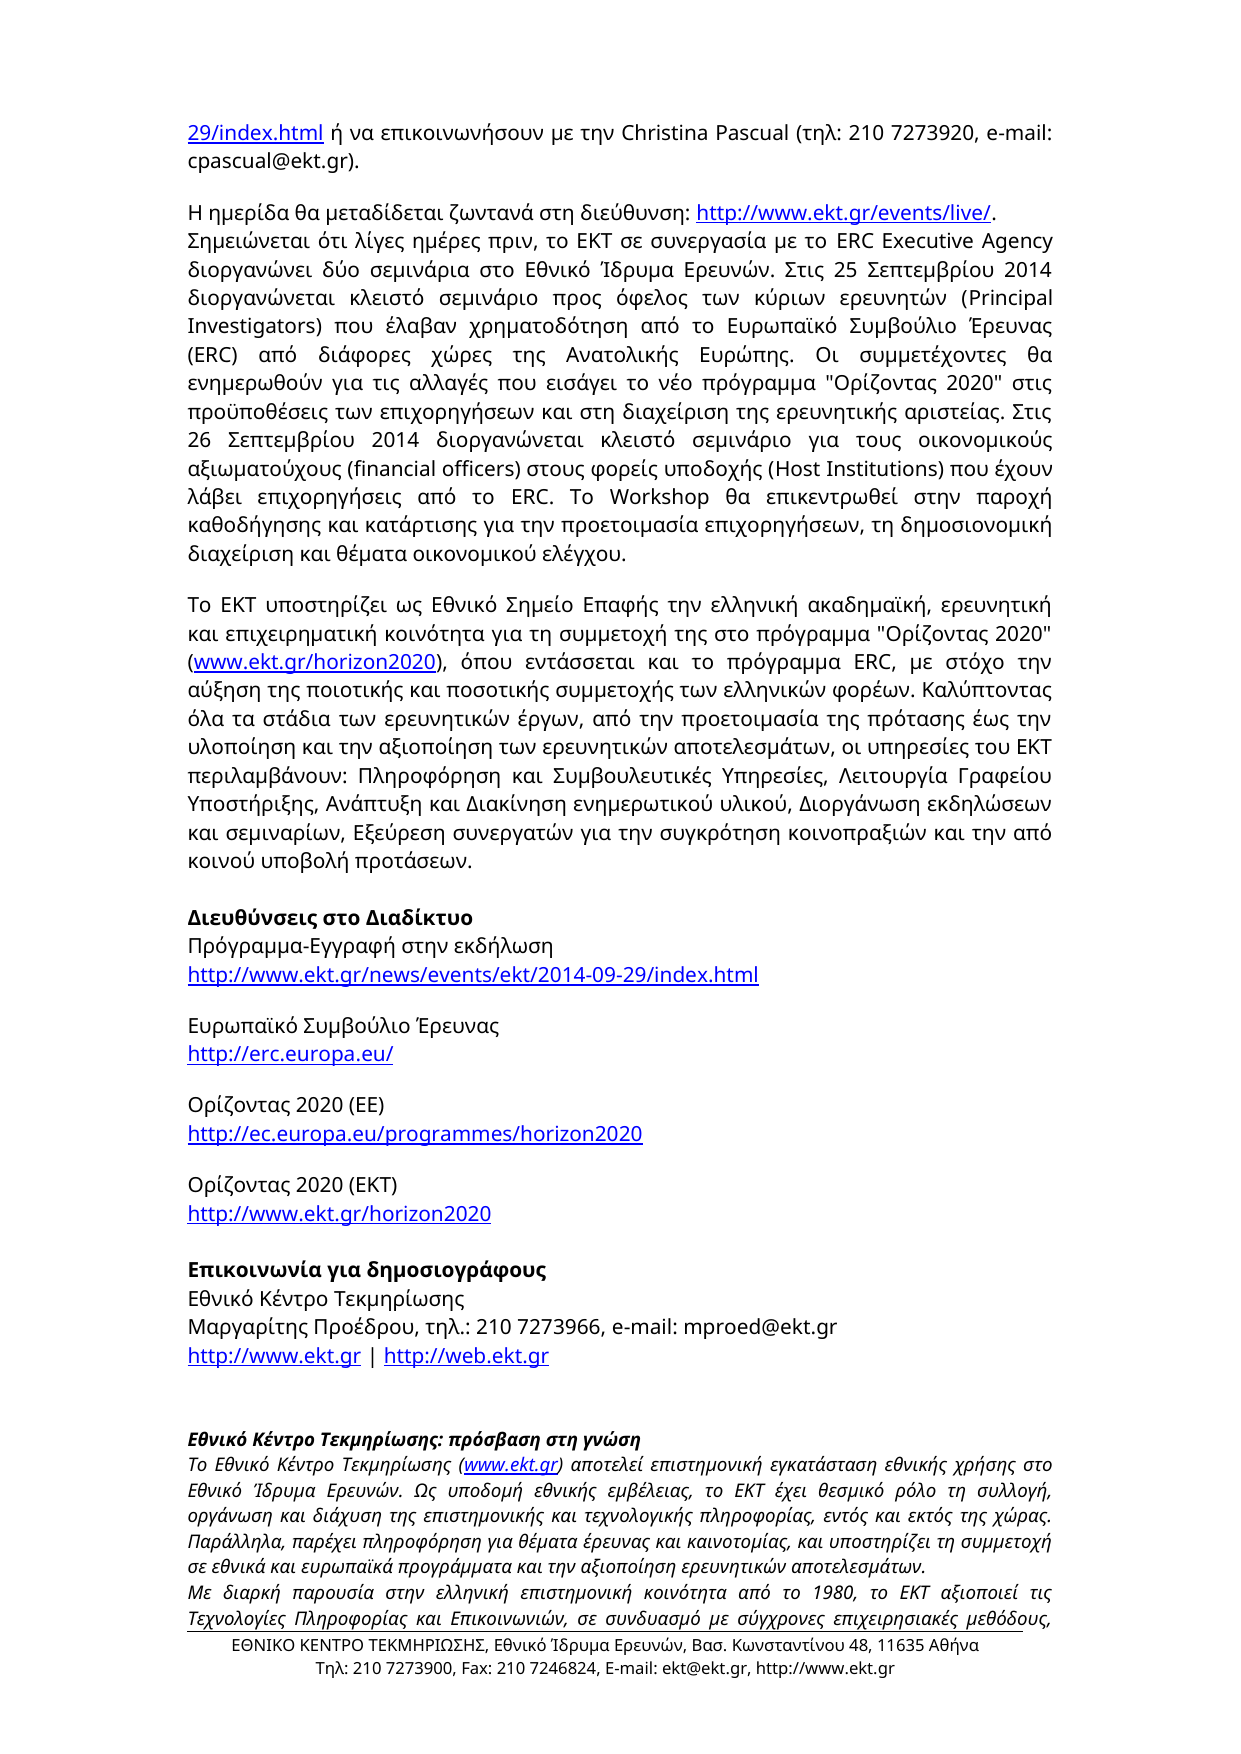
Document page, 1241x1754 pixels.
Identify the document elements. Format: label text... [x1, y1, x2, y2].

text Oρίζοντας 2020 (ΕΕ) [187, 1091, 1053, 1119]
text Εθνικό Κέντρο Τεκμηρίωσης: πρόσβαση στη γνώση [187, 1426, 1053, 1452]
text Πρόγραμμα-Εγγραφή στην εκδήλωση [187, 931, 1053, 960]
text Το Εθνικό Κέντρο Τεκμηρίωσης (www.ekt.gr) αποτελεί επιστημονική εγκατάσταση εθνικής χρήσης στο Εθνικό Ίδρυμα Ερευνών. Ως υποδομή εθνικής εμβέλειας, το ΕΚΤ έχει θεσμικό ρόλο τη συλλογή, οργάνωση και διάχυση της επιστημονικής και τεχνολογικής πληροφορίας, εντός και εκτός της χώρας. Παράλληλα, παρέχει πληροφόρηση για θέματα έρευνας και καινοτομίας, και υποστηρίζει τη συμμετοχή σε εθνικά και ευρωπαϊκά προγράμματα και την αξιοποίηση ερευνητικών αποτελεσμάτων. [187, 1452, 1053, 1579]
text Ευρωπαϊκό Συμβούλιο Έρευνας [187, 1011, 1053, 1039]
text http://www.ekt.gr/horizon2020 [187, 1199, 1053, 1227]
text Εθνικό Κέντρο Τεκμηρίωσης [187, 1284, 1053, 1312]
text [187, 118, 1053, 175]
text Επικοινωνία για δημοσιογράφους [187, 1256, 1053, 1284]
text Η ημερίδα θα μεταδίδεται ζωντανά στη διεύθυνση: http://www.ekt.gr/events/live/. [187, 198, 1053, 226]
text http://erc.europa.eu/ [187, 1039, 1053, 1068]
text Ορίζοντας 2020 (ΕΚΤ) [187, 1170, 1053, 1199]
text Το ΕΚΤ υποστηρίζει ως Εθνικό Σημείο Επαφής την ελληνική ακαδημαϊκή, ερευνητική και επιχειρηματική κοινότητα για τη συμμετοχή της στο πρόγραμμα "Ορίζοντας 2020" (www.ekt.gr/horizon2020), όπου εντάσσεται και το πρόγραμμα ERC, με στόχο την αύξηση της ποιοτικής και ποσοτικής συμμετοχής των ελληνικών φορέων. Καλύπτοντας όλα τα στάδια των ερευνητικών έργων, από την προετοιμασία της πρότασης έως την υλοποίηση και την αξιοποίηση των ερευνητικών αποτελεσμάτων, οι υπηρεσίες του ΕΚΤ περιλαμβάνουν: Πληροφόρηση και Συμβουλευτικές Υπηρεσίες, Λειτουργία Γραφείου Υποστήριξης, Ανάπτυξη και Διακίνηση ενημερωτικού υλικού, Διοργάνωση εκδηλώσεων και σεμιναρίων, Εξεύρεση συνεργατών για την συγκρότηση κοινοπραξιών και την από κοινού υποβολή προτάσεων. [187, 590, 1053, 874]
text http://www.ekt.gr/news/events/ekt/2014-09-29/index.html [187, 960, 1053, 988]
text Διευθύνσεις στο Διαδίκτυο [187, 903, 1053, 931]
text http://ec.europa.eu/programmes/horizon2020 [187, 1119, 1053, 1147]
text Σημειώνεται ότι λίγες ημέρες πριν, το ΕΚΤ σε συνεργασία με το ERC Executive Agency διοργανώνει δύο σεμινάρια στο Εθνικό Ίδρυμα Ερευνών. Στις 25 Σεπτεμβρίου 2014 διοργανώνεται κλειστό σεμινάριο προς όφελος των κύριων ερευνητών (Principal Investigators) που έλαβαν χρηματοδότηση από το Ευρωπαϊκό Συμβούλιο Έρευνας (ERC) από διάφορες χώρες της Ανατολικής Ευρώπης. Οι συμμετέχοντες θα ενημερωθούν για τις αλλαγές που εισάγει το νέο πρόγραμμα "Ορίζοντας 2020" στις προϋποθέσεις των επιχορηγήσεων και στη διαχείριση της ερευνητικής αριστείας. Στις 26 Σεπτεμβρίου 2014 διοργανώνεται κλειστό σεμινάριο για τους οικονομικούς αξιωματούχους (financial officers) στους φορείς υποδοχής (Host Institutions) που έχουν λάβει επιχορηγήσεις από το ERC. Το Workshop θα επικεντρωθεί στην παροχή καθοδήγησης και κατάρτισης για την προετοιμασία επιχορηγήσεων, τη δημοσιονομική διαχείριση και θέματα οικονομικού ελέγχου. [187, 226, 1053, 567]
text http://www.ekt.gr | http://web.ekt.gr [187, 1341, 1053, 1369]
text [187, 1579, 1053, 1630]
text Μαργαρίτης Προέδρου, τηλ.: 210 7273966, e-mail: mproed@ekt.gr [187, 1312, 1053, 1341]
